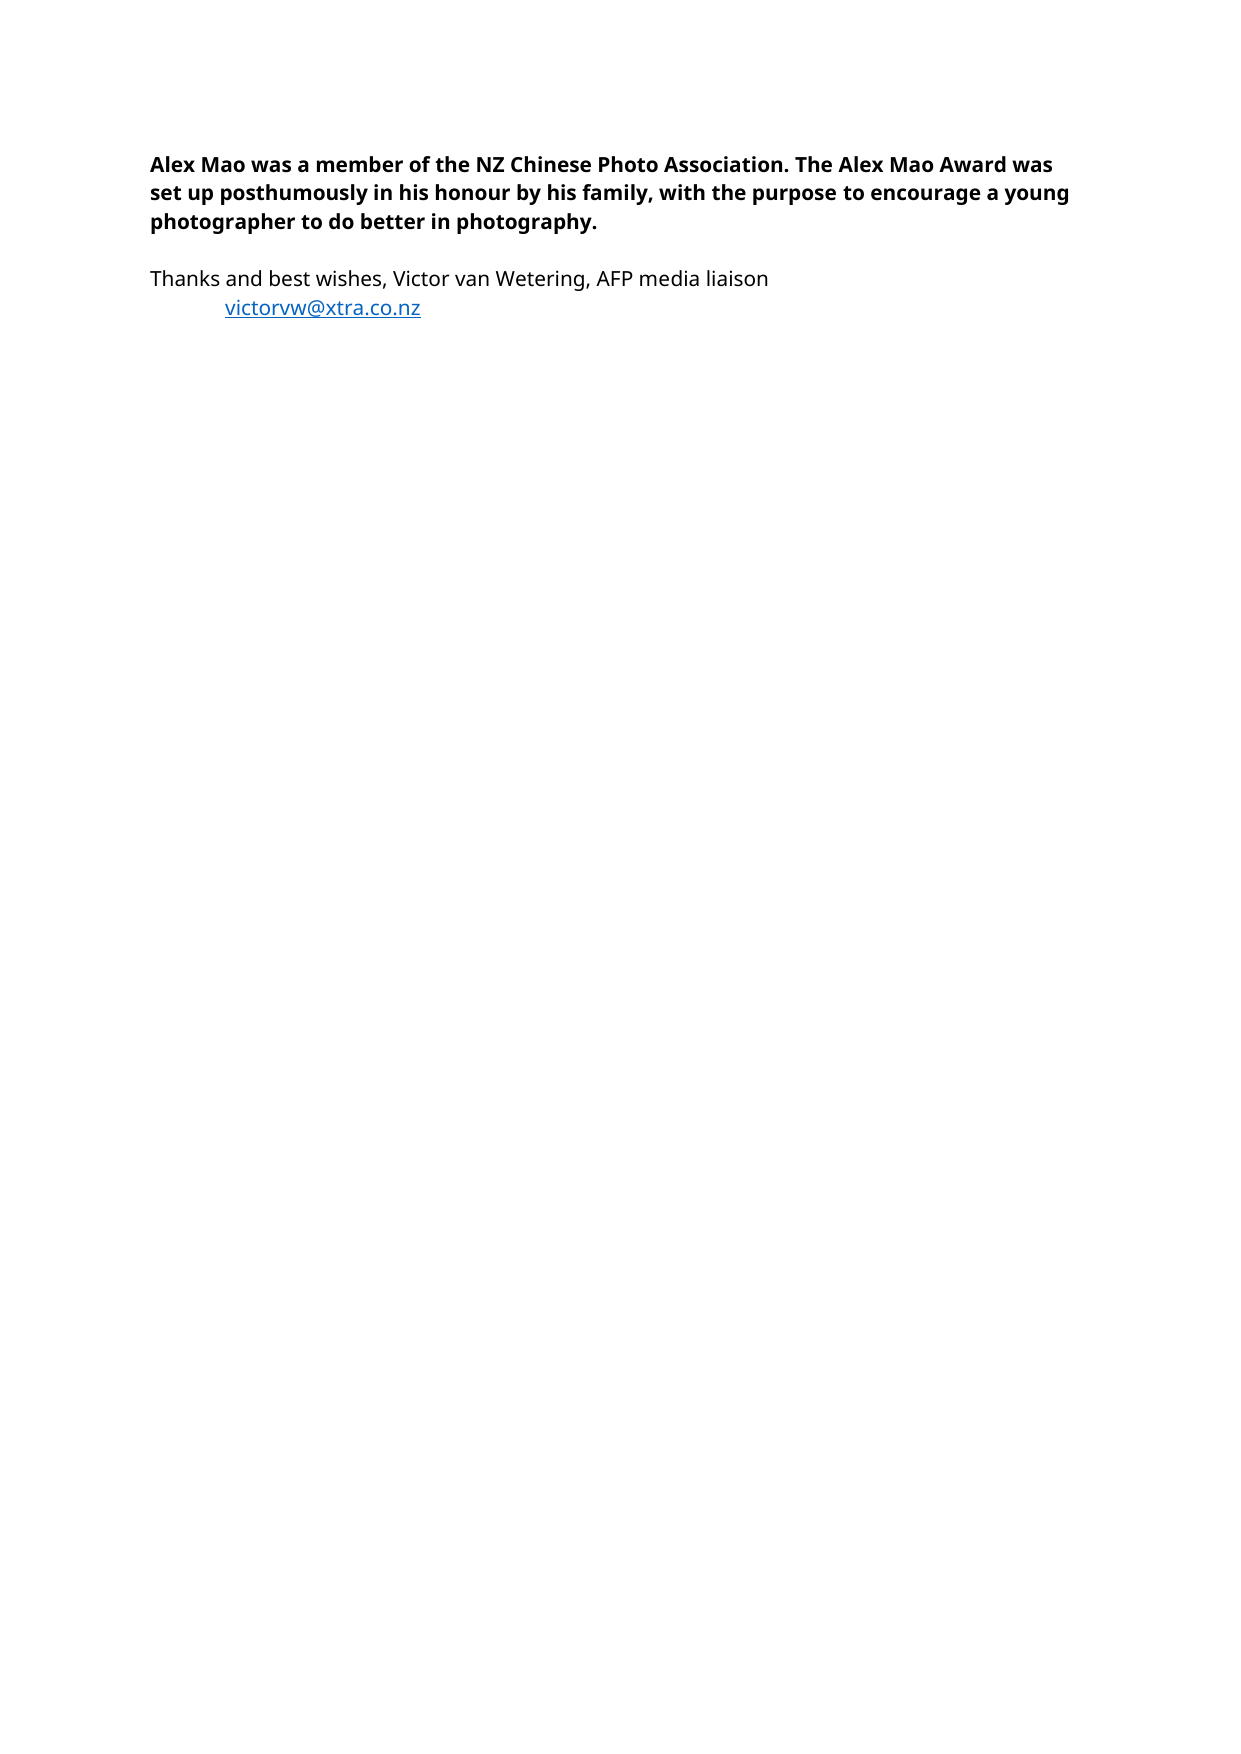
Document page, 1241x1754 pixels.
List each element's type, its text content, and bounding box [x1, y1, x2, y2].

text Alex Mao was a member of the NZ Chinese Photo Association. The Alex Mao Award was set up posthumously in his honour by his family, with the purpose to encourage a young photographer to do better in photography. [150, 150, 1090, 235]
text Thanks and best wishes, Victor van Wetering, AFP media liaison victorvw@xtra.co.nz [150, 264, 1090, 321]
